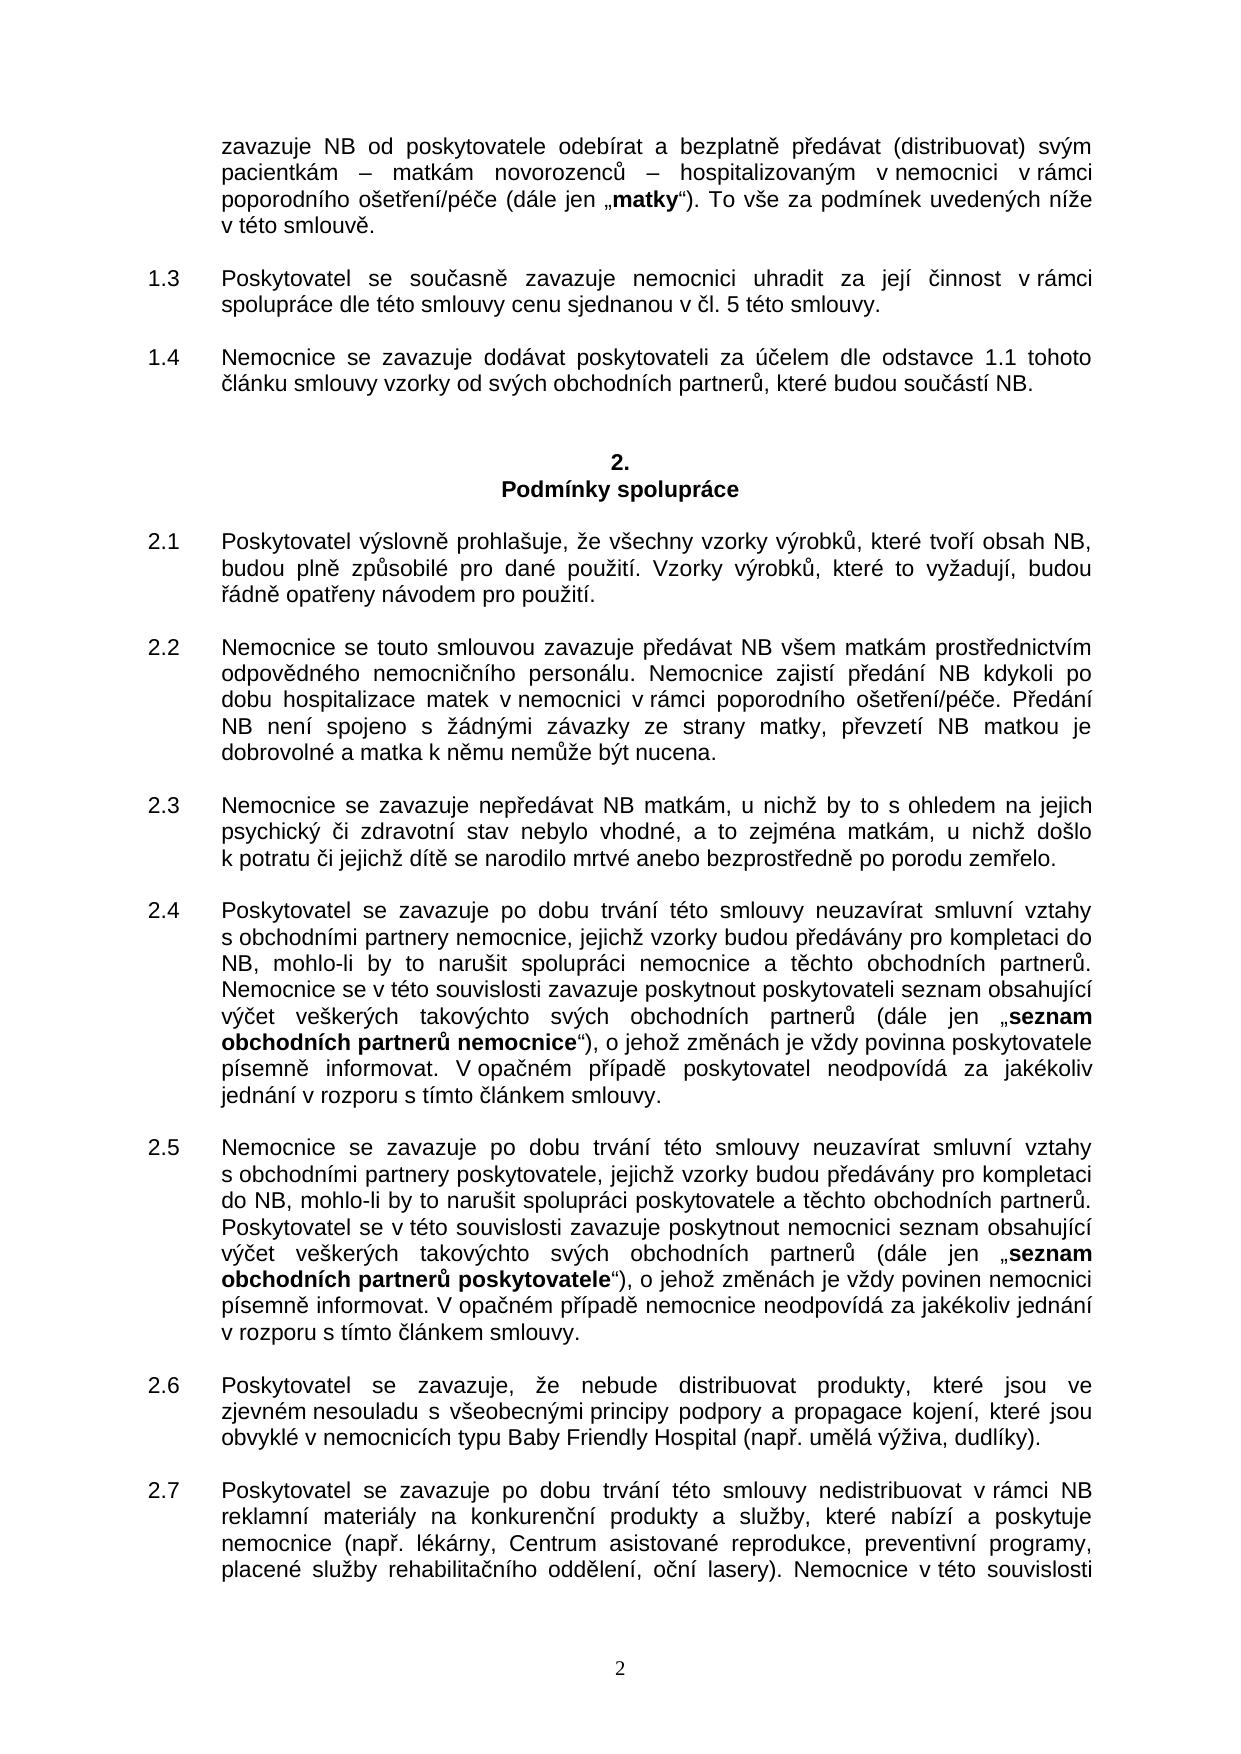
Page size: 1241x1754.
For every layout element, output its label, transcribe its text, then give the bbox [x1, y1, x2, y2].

text 2.6 Poskytovatel se zavazuje, že nebude distribuovat produkty, které jsou ve zjevném nesouladu s všeobecnými principy podpory a propagace kojení, které jsou obvyklé v nemocnicích typu Baby Friendly Hospital (např. umělá výživa, dudlíky). [148, 1372, 1093, 1451]
text 2.3 Nemocnice se zavazuje nepředávat NB matkám, u nichž by to s ohledem na jejich psychický či zdravotní stav nebylo vhodné, a to zejména matkám, u nichž došlo k potratu či jejichž dítě se narodilo mrtvé anebo bezprostředně po porodu zemřelo. [148, 792, 1093, 871]
text Podmínky spolupráce [148, 476, 1093, 502]
text 2.2 Nemocnice se touto smlouvou zavazuje předávat NB všem matkám prostřednictvím odpovědného nemocničního personálu. Nemocnice zajistí předání NB kdykoli po dobu hospitalizace matek v nemocnici v rámci poporodního ošetření/péče. Předání NB není spojeno s žádnými závazky ze strany matky, převzetí NB matkou je dobrovolné a matka k němu nemůže být nucena. [148, 634, 1093, 765]
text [148, 1477, 1093, 1582]
text 2.4 Poskytovatel se zavazuje po dobu trvání této smlouvy neuzavírat smluvní vztahy s obchodními partnery nemocnice, jejichž vzorky budou předávány pro kompletaci do NB, mohlo-li by to narušit spolupráci nemocnice a těchto obchodních partnerů. Nemocnice se v této souvislosti zavazuje poskytnout poskytovateli seznam obsahující výčet veškerých takovýchto svých obchodních partnerů (dále jen „seznam obchodních partnerů nemocnice“), o jehož změnách je vždy povinna poskytovatele písemně informovat. V opačném případě poskytovatel neodpovídá za jakékoliv jednání v rozporu s tímto článkem smlouvy. [148, 897, 1093, 1108]
text 2.1 Poskytovatel výslovně prohlašuje, že všechny vzorky výrobků, které tvoří obsah NB, budou plně způsobilé pro dané použití. Vzorky výrobků, které to vyžadují, budou řádně opatřeny návodem pro použití. [148, 528, 1093, 607]
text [148, 133, 1093, 238]
text 1.3 Poskytovatel se současně zavazuje nemocnici uhradit za její činnost v rámci spolupráce dle této smlouvy cenu sjednanou v čl. 5 této smlouvy. [148, 265, 1093, 317]
text 2.5 Nemocnice se zavazuje po dobu trvání této smlouvy neuzavírat smluvní vztahy s obchodními partnery poskytovatele, jejichž vzorky budou předávány pro kompletaci do NB, mohlo-li by to narušit spolupráci poskytovatele a těchto obchodních partnerů. Poskytovatel se v této souvislosti zavazuje poskytnout nemocnici seznam obsahující výčet veškerých takovýchto svých obchodních partnerů (dále jen „seznam obchodních partnerů poskytovatele“), o jehož změnách je vždy povinen nemocnici písemně informovat. V opačném případě nemocnice neodpovídá za jakékoliv jednání v rozporu s tímto článkem smlouvy. [148, 1134, 1093, 1345]
text 1.4 Nemocnice se zavazuje dodávat poskytovateli za účelem dle odstavce 1.1 tohoto článku smlouvy vzorky od svých obchodních partnerů, které budou součástí NB. [148, 344, 1093, 396]
text 2. [148, 449, 1093, 476]
